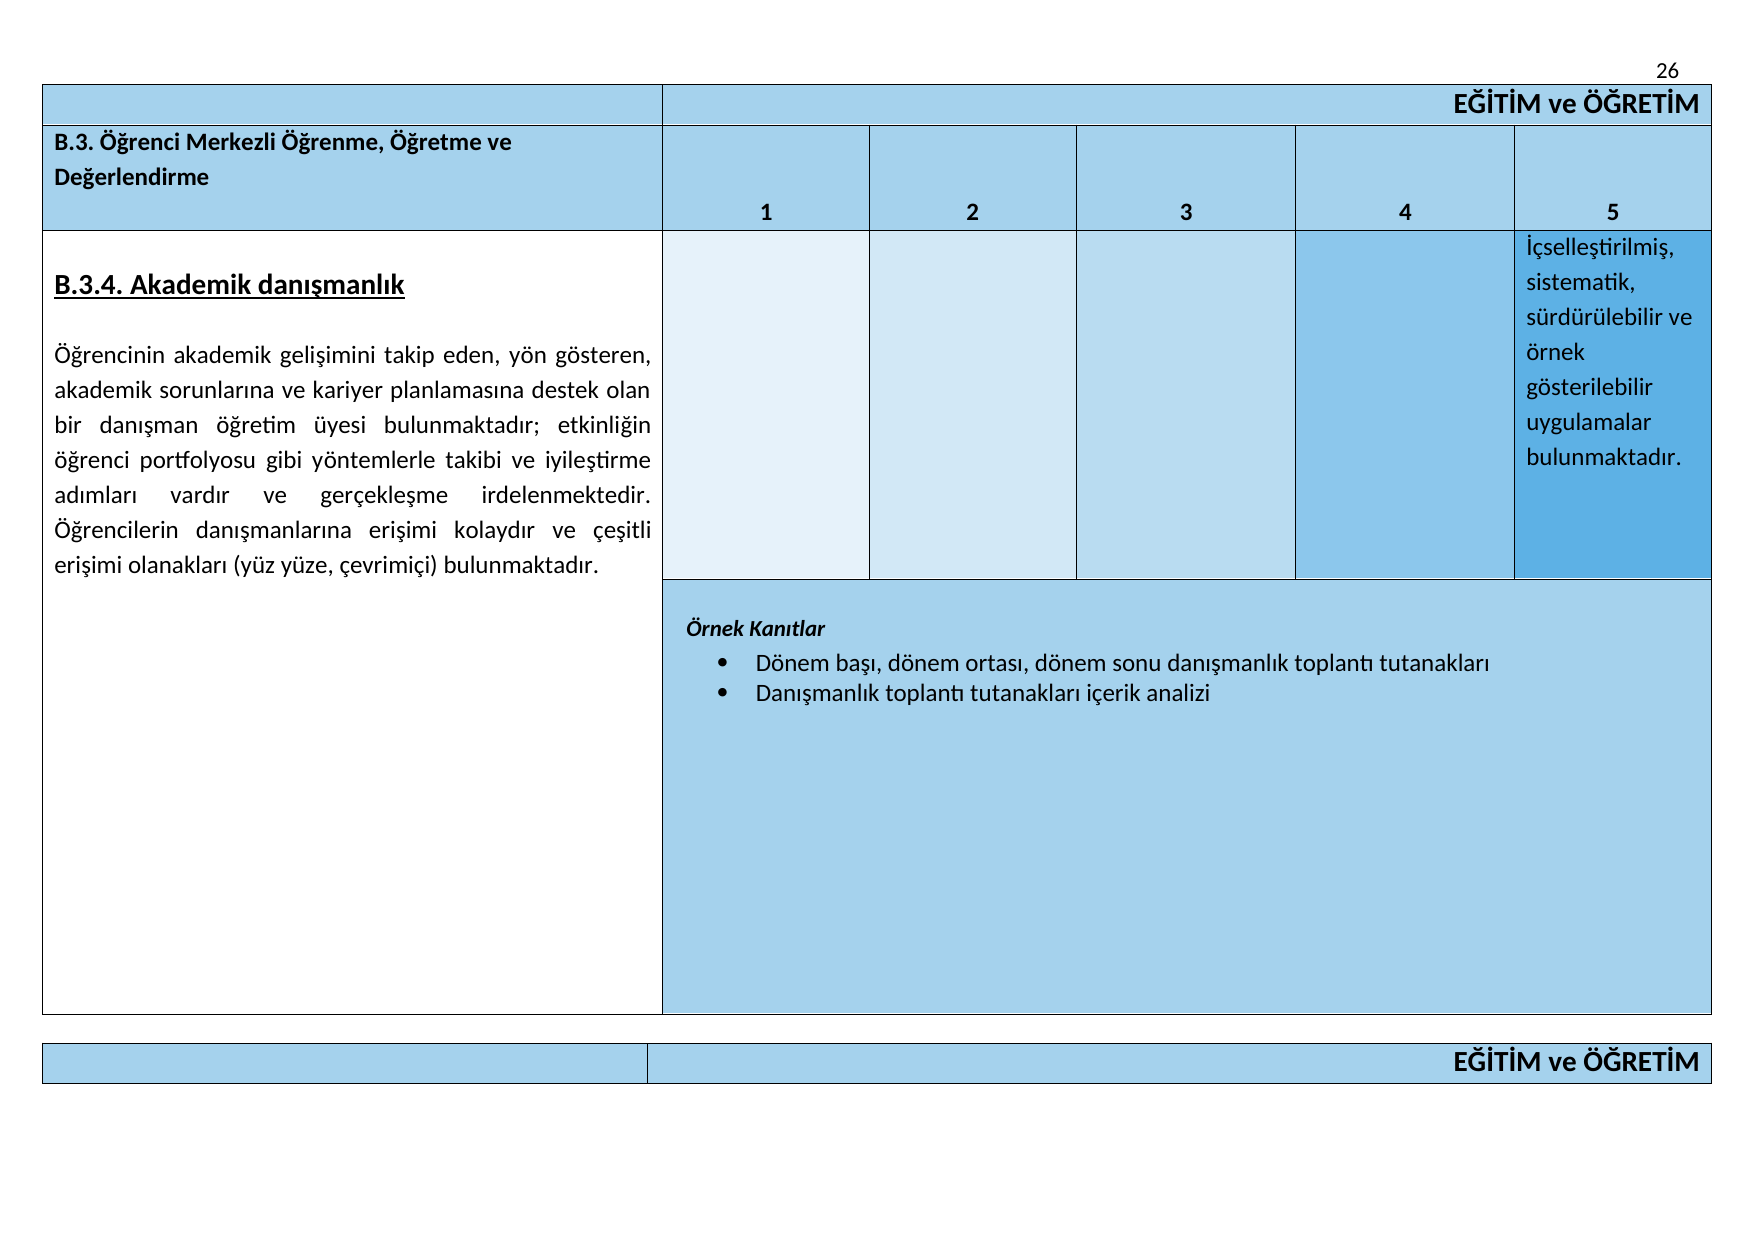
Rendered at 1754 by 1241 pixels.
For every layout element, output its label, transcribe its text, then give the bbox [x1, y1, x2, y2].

table_cell [1296, 231, 1514, 578]
table_cell B.3. Öğrenci Merkezli Öğrenme, Öğretme ve Değerlendirme [43, 126, 662, 230]
table_cell B.3.4. Akademik danışmanlık Öğrencinin akademik gelişimini takip eden, yön gösteren, akademik sorunlarına ve kariyer planlamasına destek olan bir danışman öğretim üyesi bulunmaktadır; etkinliğin öğrenci portfolyosu gibi yöntemlerle takibi ve iyileştirme adımları vardır ve gerçekleşme irdelenmektedir. Öğrencilerin danışmanlarına erişimi kolaydır ve çeşitli erişimi olanakları (yüz yüze, çevrimiçi) bulunmaktadır. [43, 231, 662, 1013]
table_header EĞİTİM ve ÖĞRETİM [648, 1044, 1711, 1083]
table_header [43, 85, 662, 124]
table_header [43, 1044, 647, 1083]
table_cell İçselleştirilmiş, sistematik, sürdürülebilir ve örnek gösterilebilir uygulamalar bulunmaktadır. [1515, 231, 1711, 578]
table_cell 3 [1077, 126, 1295, 230]
table_cell [663, 231, 869, 578]
table_cell 4 [1296, 126, 1514, 230]
table_header EĞİTİM ve ÖĞRETİM [663, 85, 1711, 124]
table_cell 5 [1515, 126, 1711, 230]
table_cell Örnek Kanıtlar Dönem başı, dönem ortası, dönem sonu danışmanlık toplantı tutanakları Danışmanlık toplantı tutanakları içerik analizi [663, 580, 1711, 1013]
table_cell [1077, 231, 1295, 578]
table_cell 1 [663, 126, 869, 230]
table_cell 2 [870, 126, 1076, 230]
table_cell [870, 231, 1076, 578]
